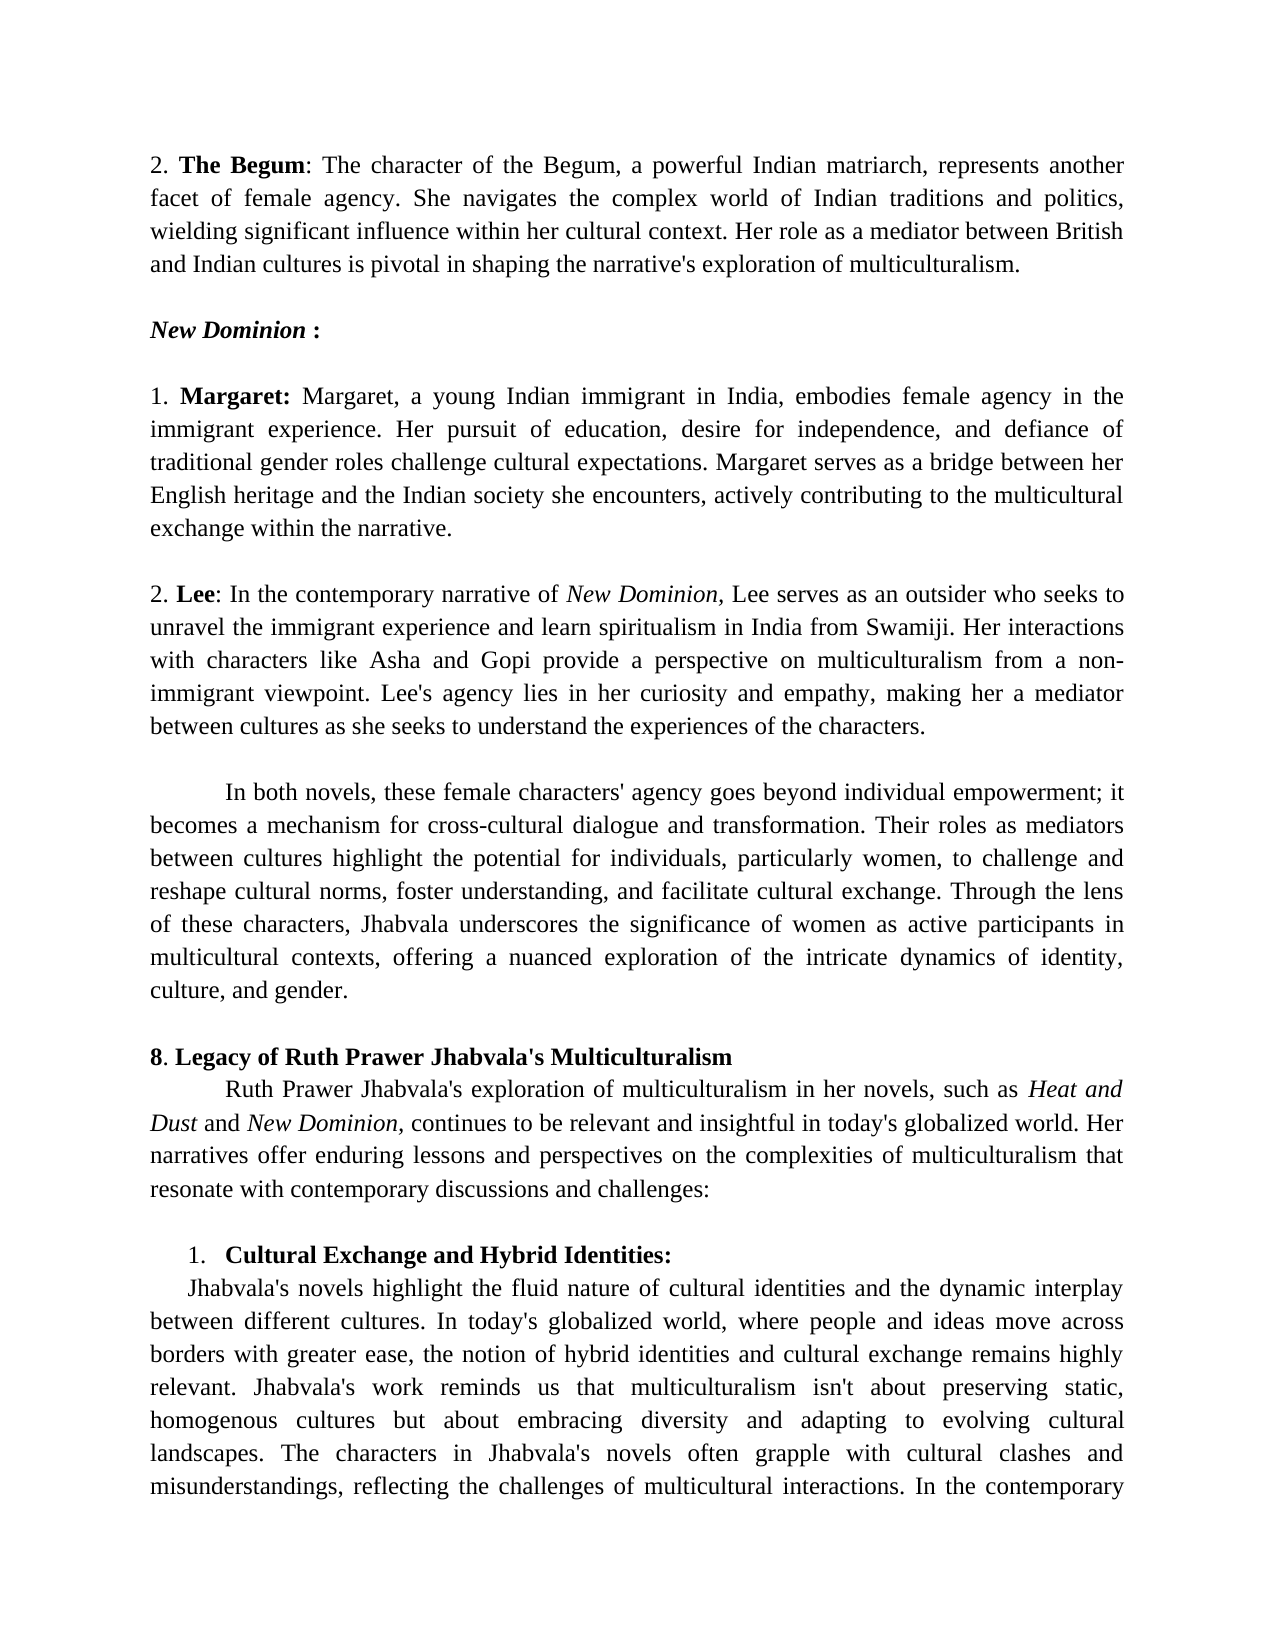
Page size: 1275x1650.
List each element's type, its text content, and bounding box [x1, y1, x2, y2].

text 8. Legacy of Ruth Prawer Jhabvala's Multiculturalism [150, 1042, 1125, 1070]
text Ruth Prawer Jhabvala's exploration of multiculturalism in her novels, such as Heat and Dust and New Dominion, continues to be relevant and insightful in today's globalized world. Her narratives offer enduring lessons and perspectives on the complexities of multiculturalism that resonate with contemporary discussions and challenges: [150, 1074, 1125, 1202]
text New Dominion : [150, 315, 1125, 344]
text 2. Lee: In the contemporary narrative of New Dominion, Lee serves as an outsider who seeks to unravel the immigrant experience and learn spiritualism in India from Swamiji. Her interactions with characters like Asha and Gopi provide a perspective on multiculturalism from a non-immigrant viewpoint. Lee's agency lies in her curiosity and empathy, making her a mediator between cultures as she seeks to understand the experiences of the characters. [150, 579, 1125, 740]
list Cultural Exchange and Hybrid Identities: [187, 1240, 1125, 1268]
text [150, 1273, 1125, 1499]
text In both novels, these female characters' agency goes beyond individual empowerment; it becomes a mechanism for cross-cultural dialogue and transformation. Their roles as mediators between cultures highlight the potential for individuals, particularly women, to challenge and reshape cultural norms, foster understanding, and facilitate cultural exchange. Through the lens of these characters, Jhabvala underscores the significance of women as active participants in multicultural contexts, offering a nuanced exploration of the intricate dynamics of identity, culture, and gender. [150, 777, 1125, 1004]
text 1. Margaret: Margaret, a young Indian immigrant in India, embodies female agency in the immigrant experience. Her pursuit of education, desire for independence, and defiance of traditional gender roles challenge cultural expectations. Margaret serves as a bridge between her English heritage and the Indian society she encounters, actively contributing to the multicultural exchange within the narrative. [150, 381, 1125, 542]
text 2. The Begum: The character of the Begum, a powerful Indian matriarch, represents another facet of female agency. She navigates the complex world of Indian traditions and politics, wielding significant influence within her cultural context. Her role as a mediator between British and Indian cultures is pivotal in shaping the narrative's exploration of multiculturalism. [150, 150, 1125, 278]
